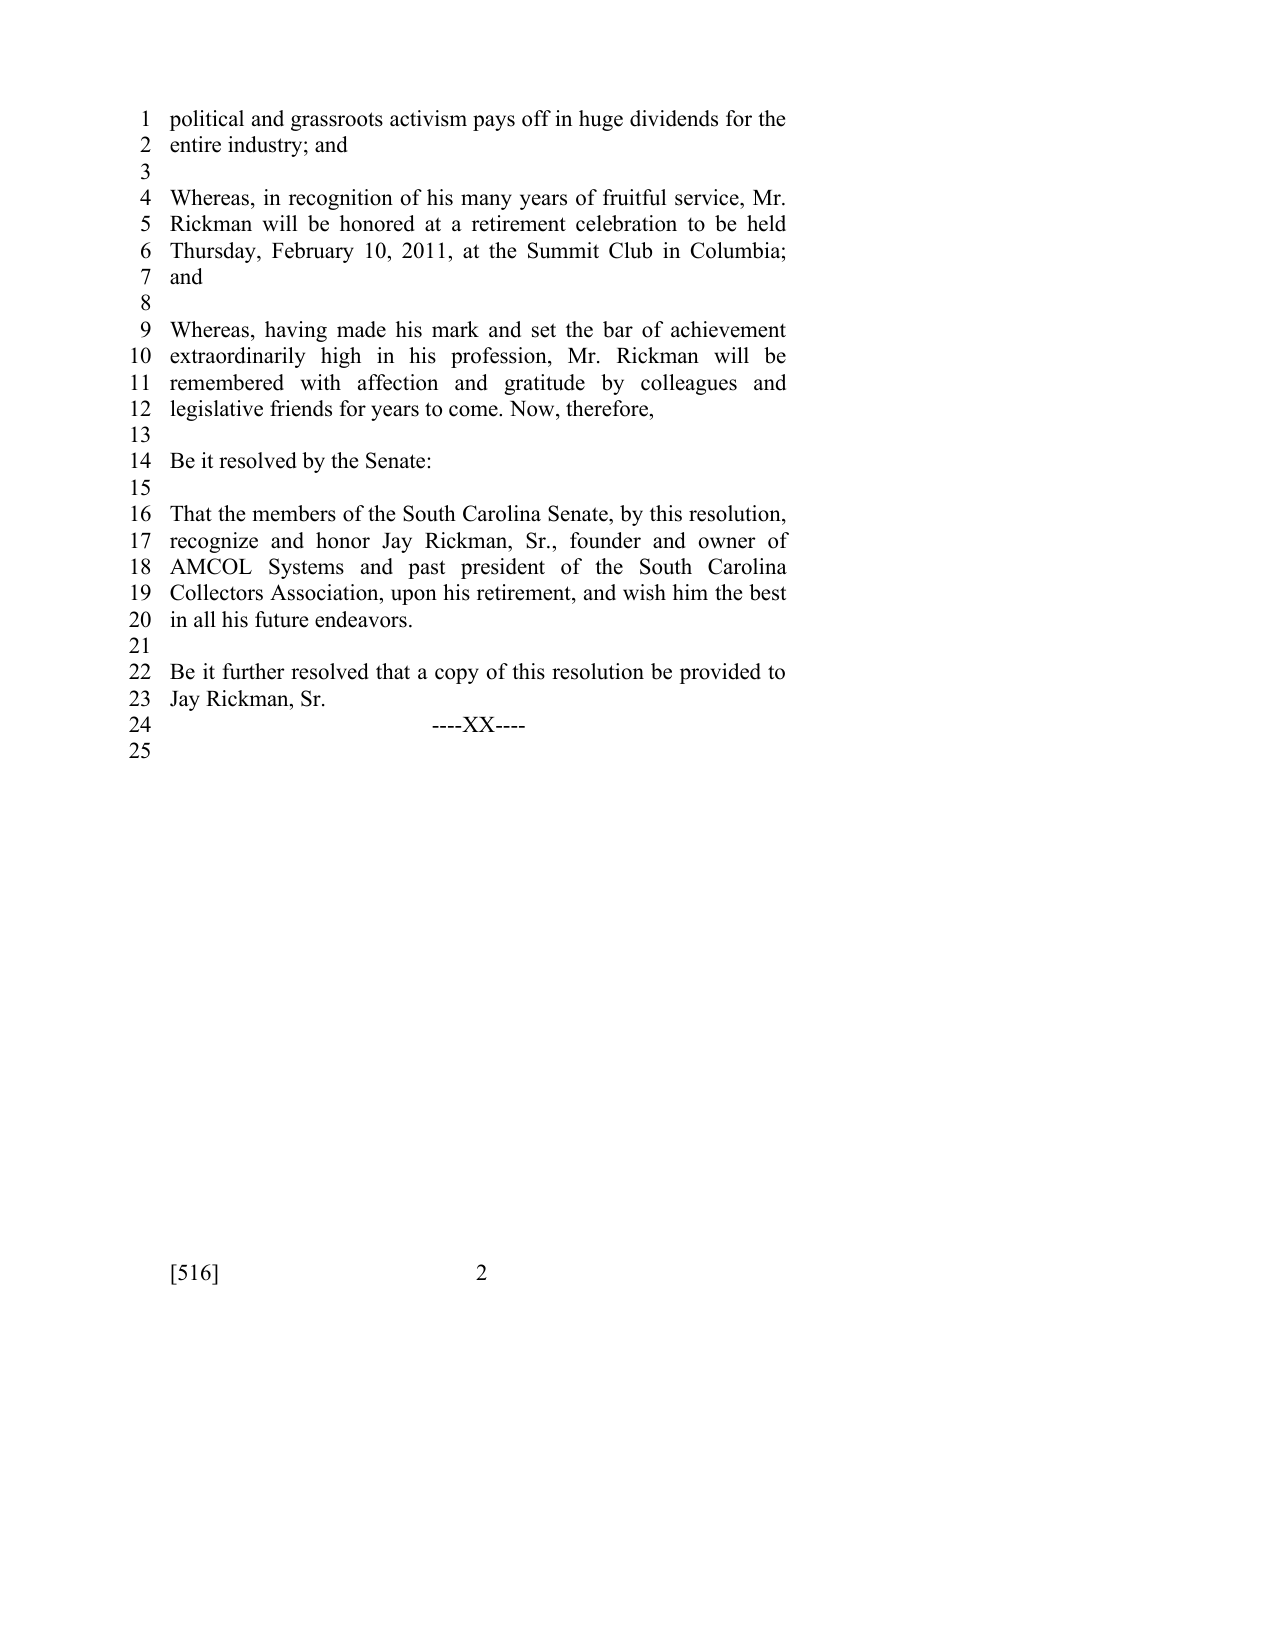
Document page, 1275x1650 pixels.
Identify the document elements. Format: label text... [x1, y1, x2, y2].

text Whereas, having made his mark and set the bar of achievement extraordinarily high in his profession, Mr. Rickman will be remembered with affection and gratitude by colleagues and legislative friends for years to come. Now, therefore, [169, 316, 787, 421]
text Be it resolved by the Senate: [169, 448, 787, 474]
text ----XX---- [169, 711, 787, 737]
text Be it further resolved that a copy of this resolution be provided to Jay Rickman, Sr. [169, 658, 787, 711]
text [169, 105, 787, 158]
text That the members of the South Carolina Senate, by this resolution, recognize and honor Jay Rickman, Sr., founder and owner of AMCOL Systems and past president of the South Carolina Collectors Association, upon his retirement, and wish him the best in all his future endeavors. [169, 500, 787, 632]
text Whereas, in recognition of his many years of fruitful service, Mr. Rickman will be honored at a retirement celebration to be held Thursday, February 10, 2011, at the Summit Club in Columbia; and [169, 184, 787, 289]
